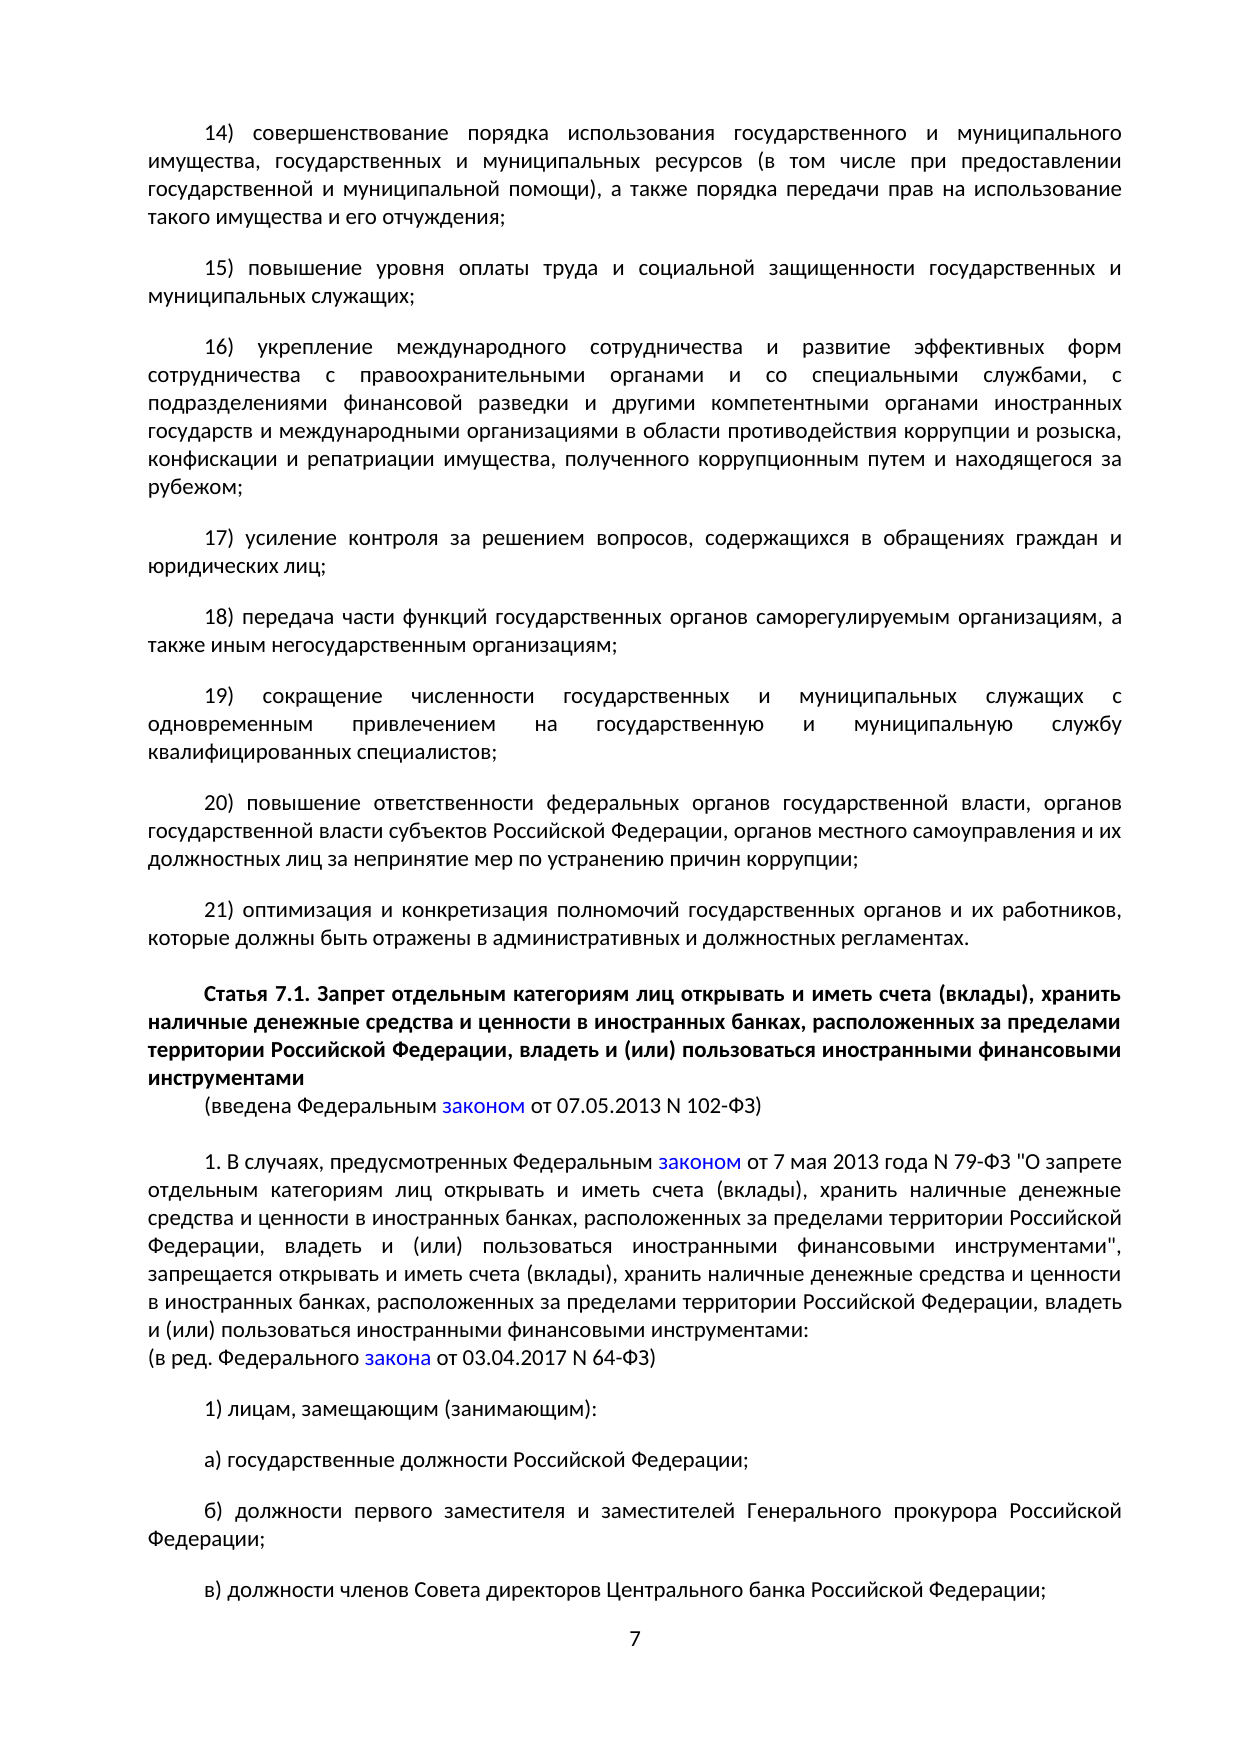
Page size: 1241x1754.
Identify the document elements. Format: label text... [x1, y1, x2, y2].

text 15) повышение уровня оплаты труда и социальной защищенности государственных и муниципальных служащих; [148, 253, 1122, 309]
title Статья 7.1. Запрет отдельным категориям лиц открывать и иметь счета (вклады), хранить наличные денежные средства и ценности в иностранных банках, расположенных за пределами территории Российской Федерации, владеть и (или) пользоваться иностранными финансовыми инструментами [148, 979, 1122, 1091]
text (в ред. Федерального закона от 03.04.2017 N 64-ФЗ) [148, 1343, 1122, 1371]
text б) должности первого заместителя и заместителей Генерального прокурора Российской Федерации; [148, 1496, 1122, 1552]
text (введена Федеральным законом от 07.05.2013 N 102-ФЗ) [148, 1091, 1122, 1119]
text 1. В случаях, предусмотренных Федеральным законом от 7 мая 2013 года N 79-ФЗ "О запрете отдельным категориям лиц открывать и иметь счета (вклады), хранить наличные денежные средства и ценности в иностранных банках, расположенных за пределами территории Российской Федерации, владеть и (или) пользоваться иностранными финансовыми инструментами", запрещается открывать и иметь счета (вклады), хранить наличные денежные средства и ценности в иностранных банках, расположенных за пределами территории Российской Федерации, владеть и (или) пользоваться иностранными финансовыми инструментами: [148, 1147, 1122, 1343]
text а) государственные должности Российской Федерации; [148, 1445, 1122, 1473]
text 17) усиление контроля за решением вопросов, содержащихся в обращениях граждан и юридических лиц; [148, 523, 1122, 579]
text 20) повышение ответственности федеральных органов государственной власти, органов государственной власти субъектов Российской Федерации, органов местного самоуправления и их должностных лиц за непринятие мер по устранению причин коррупции; [148, 788, 1122, 872]
text 1) лицам, замещающим (занимающим): [148, 1394, 1122, 1422]
text 19) сокращение численности государственных и муниципальных служащих с одновременным привлечением на государственную и муниципальную службу квалифицированных специалистов; [148, 681, 1122, 765]
text 18) передача части функций государственных органов саморегулируемым организациям, а также иным негосударственным организациям; [148, 602, 1122, 658]
text 14) совершенствование порядка использования государственного и муниципального имущества, государственных и муниципальных ресурсов (в том числе при предоставлении государственной и муниципальной помощи), а также порядка передачи прав на использование такого имущества и его отчуждения; [148, 118, 1122, 230]
text 16) укрепление международного сотрудничества и развитие эффективных форм сотрудничества с правоохранительными органами и со специальными службами, с подразделениями финансовой разведки и другими компетентными органами иностранных государств и международными организациями в области противодействия коррупции и розыска, конфискации и репатриации имущества, полученного коррупционным путем и находящегося за рубежом; [148, 332, 1122, 500]
text 21) оптимизация и конкретизация полномочий государственных органов и их работников, которые должны быть отражены в административных и должностных регламентах. [148, 895, 1122, 951]
text в) должности членов Совета директоров Центрального банка Российской Федерации; [148, 1575, 1122, 1603]
